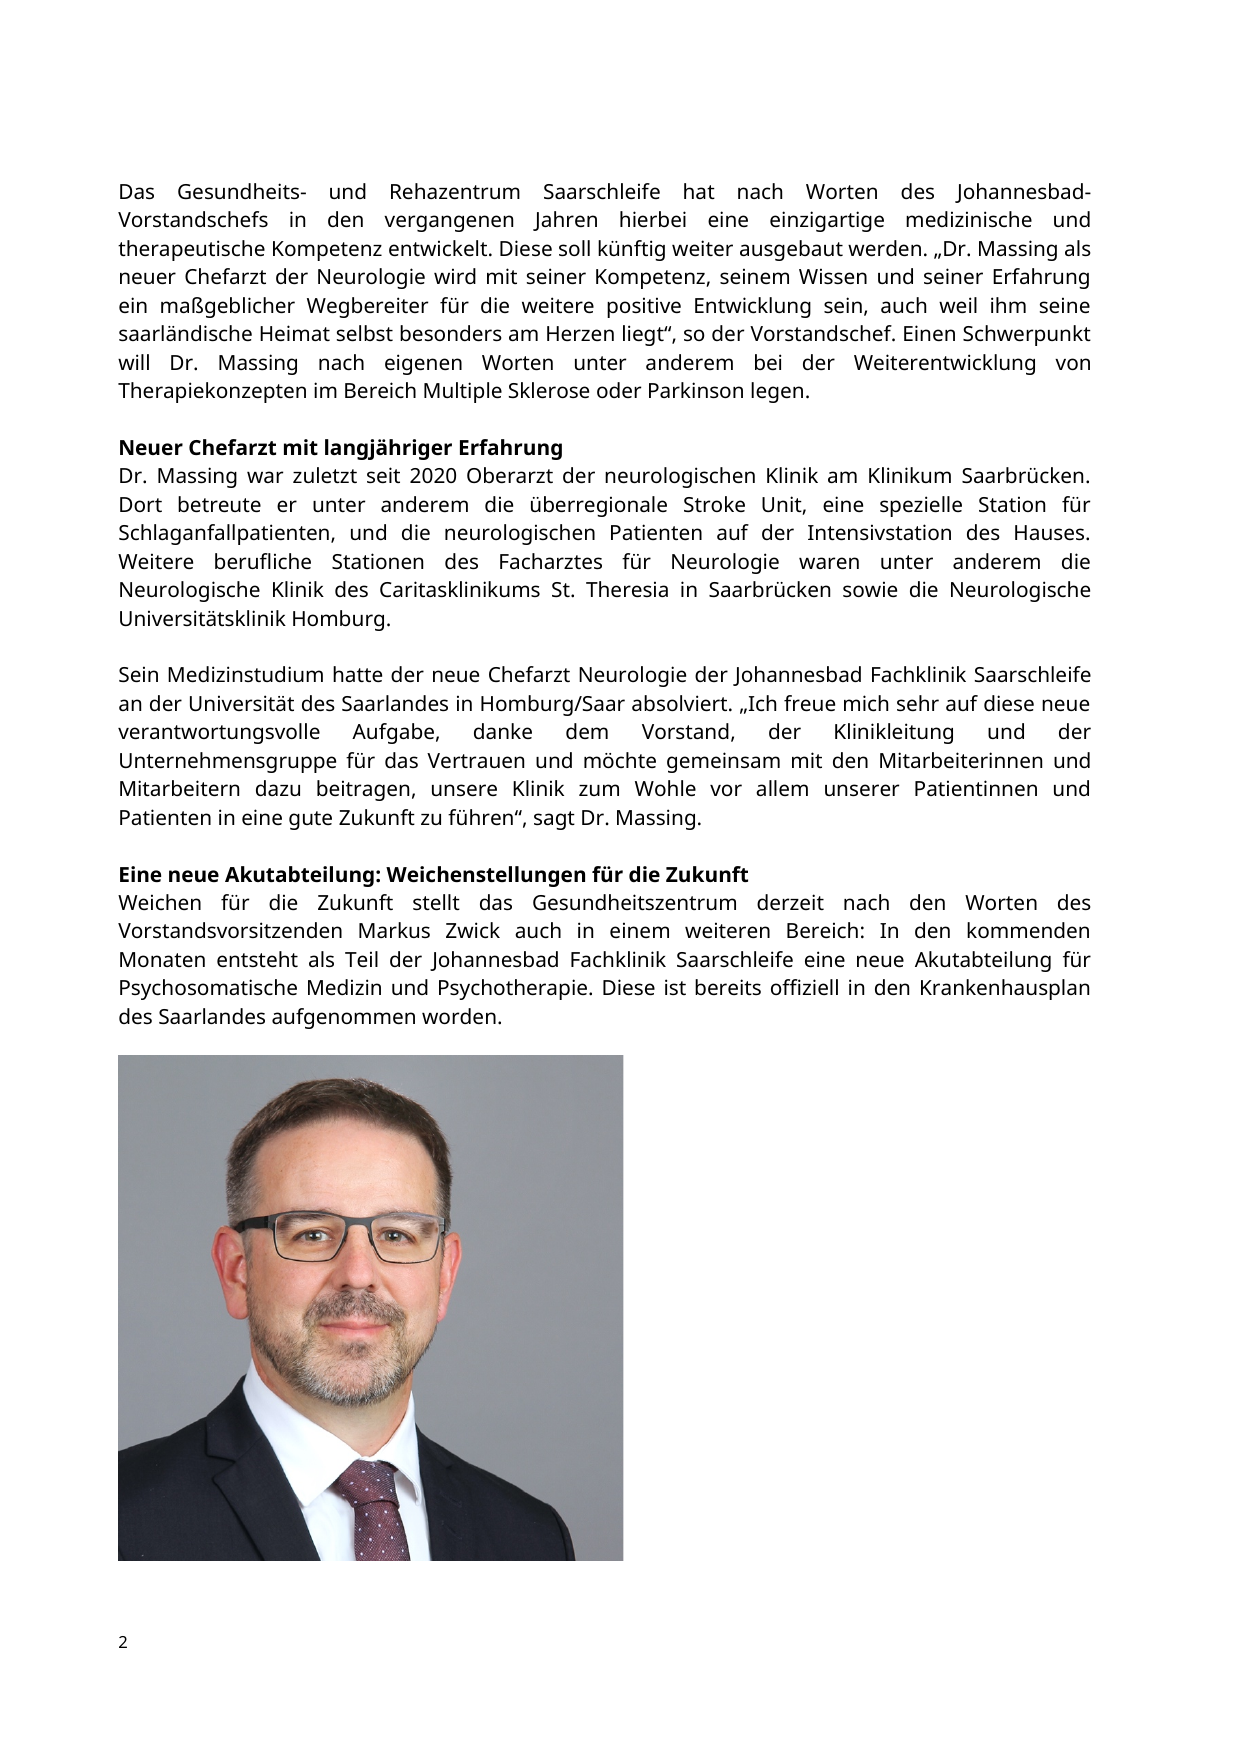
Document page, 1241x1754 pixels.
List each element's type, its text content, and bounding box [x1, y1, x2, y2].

text Dr. Massing war zuletzt seit 2020 Oberarzt der neurologischen Klinik am Klinikum Saarbrücken. Dort betreute er unter anderem die überregionale Stroke Unit, eine spezielle Station für Schlaganfallpatienten, und die neurologischen Patienten auf der Intensivstation des Hauses. Weitere berufliche Stationen des Facharztes für Neurologie waren unter anderem die Neurologische Klinik des Caritasklinikums St. Theresia in Saarbrücken sowie die Neurologische Universitätsklinik Homburg. [118, 462, 1092, 632]
text Eine neue Akutabteilung: Weichenstellungen für die Zukunft [118, 860, 1092, 888]
text Weichen für die Zukunft stellt das Gesundheitszentrum derzeit nach den Worten des Vorstandsvorsitzenden Markus Zwick auch in einem weiteren Bereich: In den kommenden Monaten entsteht als Teil der Johannesbad Fachklinik Saarschleife eine neue Akutabteilung für Psychosomatische Medizin und Psychotherapie. Diese ist bereits offiziell in den Krankenhausplan des Saarlandes aufgenommen worden. [118, 888, 1092, 1030]
text Neuer Chefarzt mit langjähriger Erfahrung [118, 433, 1092, 462]
text Sein Medizinstudium hatte der neue Chefarzt Neurologie der Johannesbad Fachklinik Saarschleife an der Universität des Saarlandes in Homburg/Saar absolviert. „Ich freue mich sehr auf diese neue verantwortungsvolle Aufgabe, danke dem Vorstand, der Klinikleitung und der Unternehmensgruppe für das Vertrauen und möchte gemeinsam mit den Mitarbeiterinnen und Mitarbeitern dazu beitragen, unsere Klinik zum Wohle vor allem unserer Patientinnen und Patienten in eine gute Zukunft zu führen“, sagt Dr. Massing. [118, 661, 1092, 831]
picture [118, 1055, 624, 1561]
text Das Gesundheits- und Rehazentrum Saarschleife hat nach Worten des Johannesbad-Vorstandschefs in den vergangenen Jahren hierbei eine einzigartige medizinische und therapeutische Kompetenz entwickelt. Diese soll künftig weiter ausgebaut werden. „Dr. Massing als neuer Chefarzt der Neurologie wird mit seiner Kompetenz, seinem Wissen und seiner Erfahrung ein maßgeblicher Wegbereiter für die weitere positive Entwicklung sein, auch weil ihm seine saarländische Heimat selbst besonders am Herzen liegt“, so der Vorstandschef. Einen Schwerpunkt will Dr. Massing nach eigenen Worten unter anderem bei der Weiterentwicklung von Therapiekonzepten im Bereich Multiple Sklerose oder Parkinson legen. [118, 177, 1092, 405]
